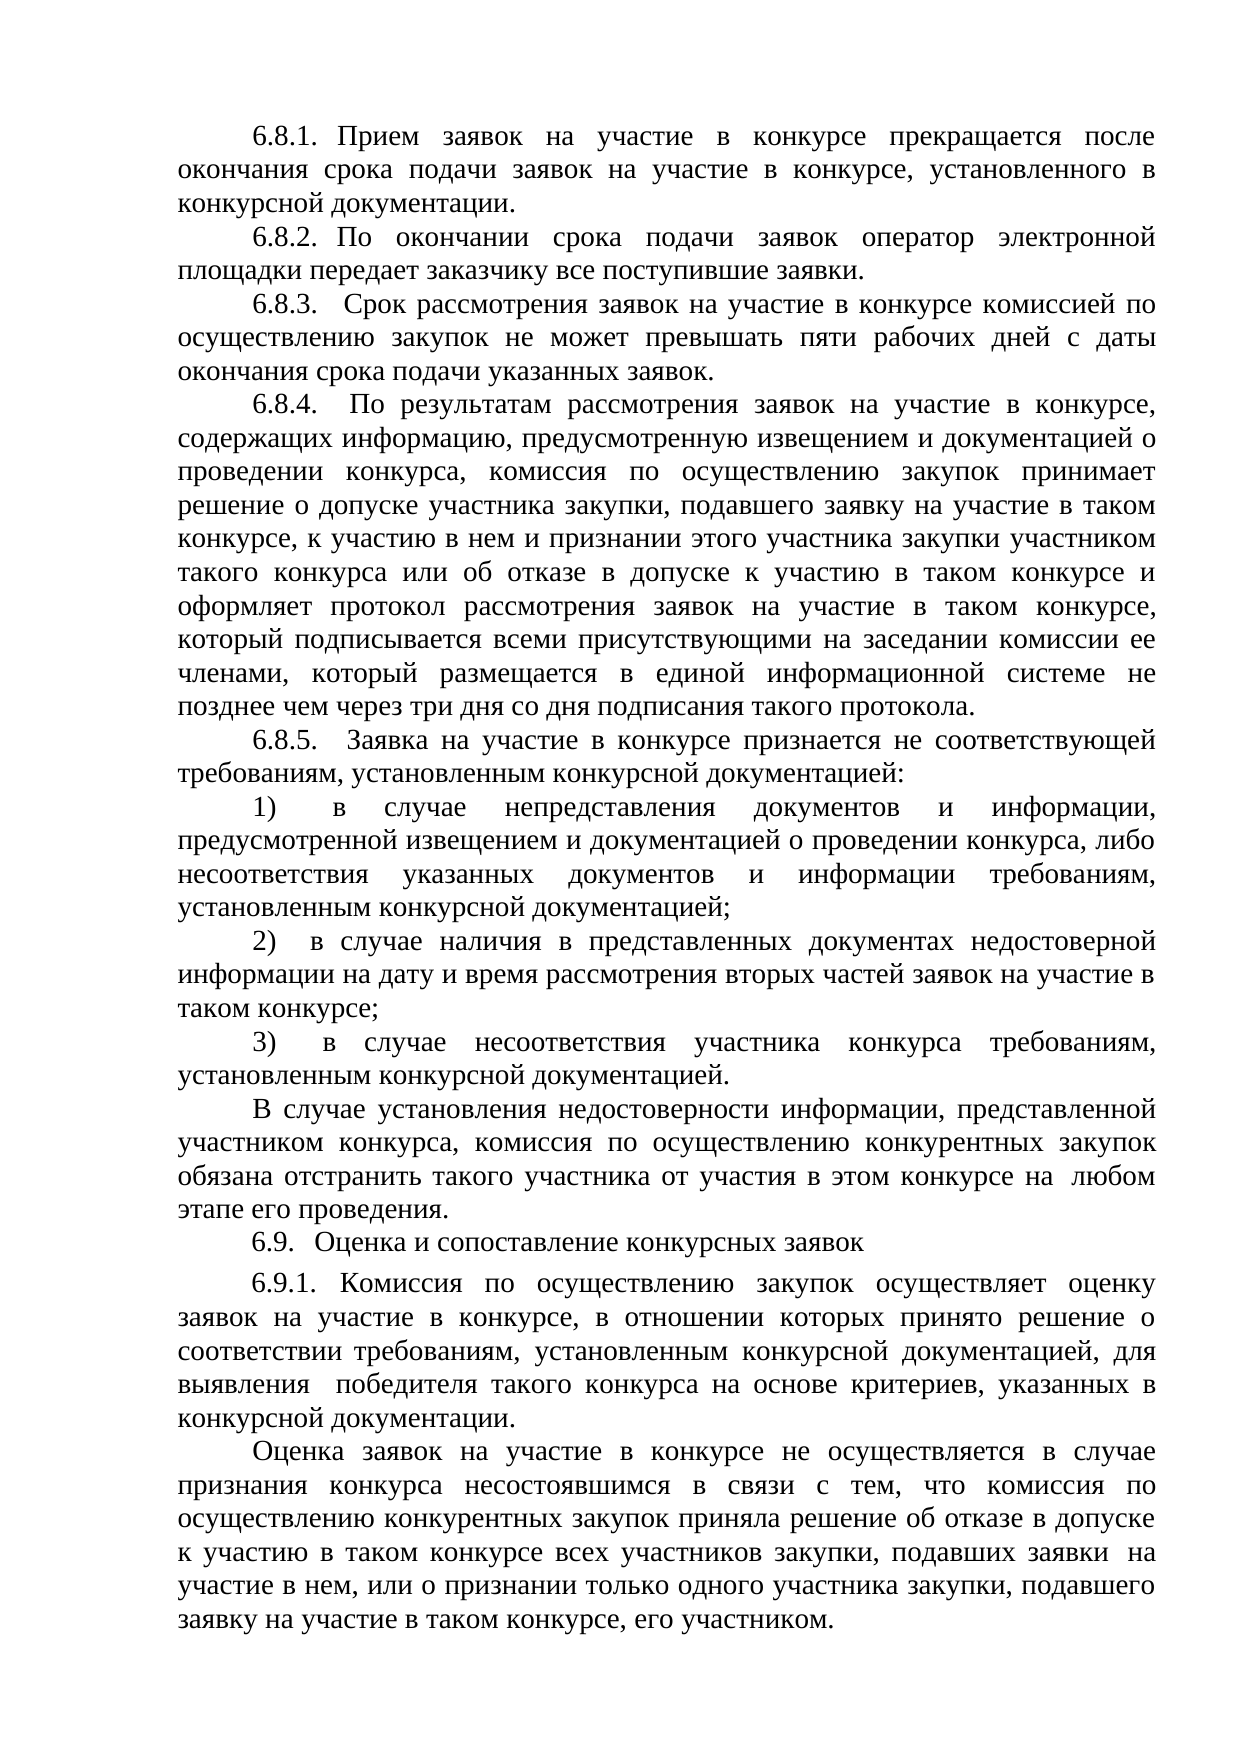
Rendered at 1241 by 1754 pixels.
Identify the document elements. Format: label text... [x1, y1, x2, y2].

list Срок рассмотрения заявок на участие в конкурсе комиссией по осуществлению закупок не может превышать пяти рабочих дней с даты окончания срока подачи указанных заявок. [177, 286, 1157, 386]
list По результатам рассмотрения заявок на участие в конкурсе, содержащих информацию, предусмотренную извещением и документацией о проведении конкурса, комиссия по осуществлению закупок принимает решение о допуске участника закупки, подавшего заявку на участие в таком конкурсе, к участию в нем и признании этого участника закупки участником такого конкурса или об отказе в допуске к участию в таком конкурсе и оформляет протокол рассмотрения заявок на участие в таком конкурсе, который подписывается всеми присутствующими на заседании комиссии ее членами, который размещается в единой информационной системе не позднее чем через три дня со дня подписания такого протокола. [177, 386, 1157, 722]
list в случае наличия в представленных документах недостоверной информации на дату и время рассмотрения вторых частей заявок на участие в таком конкурсе; [177, 923, 1156, 1024]
list в случае непредставления документов и информации, предусмотренной извещением и документацией о проведении конкурса, либо несоответствия указанных документов и информации требованиям, установленным конкурсной документацией; [177, 789, 1156, 923]
list Заявка на участие в конкурсе признается не соответствующей требованиям, установленным конкурсной документацией: [177, 722, 1156, 789]
list Оценка и сопоставление конкурсных заявок [177, 1225, 1169, 1258]
list Комиссия по осуществлению закупок осуществляет оценку заявок на участие в конкурсе, в отношении которых принято решение о соответствии требованиям, установленным конкурсной документацией, для выявления победителя такого конкурса на основе критериев, указанных в конкурсной документации. [177, 1266, 1156, 1433]
text Оценка заявок на участие в конкурсе не осуществляется в случае признания конкурса несостоявшимся в связи с тем, что комиссия по осуществлению конкурентных закупок приняла решение об отказе в допуске к участию в таком конкурсе всех участников закупки, подавших заявки на участие в нем, или о признании только одного участника закупки, подавшего заявку на участие в таком конкурсе, его участником. [177, 1433, 1156, 1634]
list в случае несоответствия участника конкурса требованиям, установленным конкурсной документацией. [177, 1024, 1156, 1091]
list По окончании срока подачи заявок оператор электронной площадки передает заказчику все поступившие заявки. [177, 219, 1156, 286]
list Прием заявок на участие в конкурсе прекращается после окончания срока подачи заявок на участие в конкурсе, установленного в конкурсной документации. [177, 118, 1156, 219]
text В случае установления недостоверности информации, представленной участником конкурса, комиссия по осуществлению конкурентных закупок обязана отстранить такого участника от участия в этом конкурсе на любом этапе его проведения. [177, 1091, 1156, 1225]
